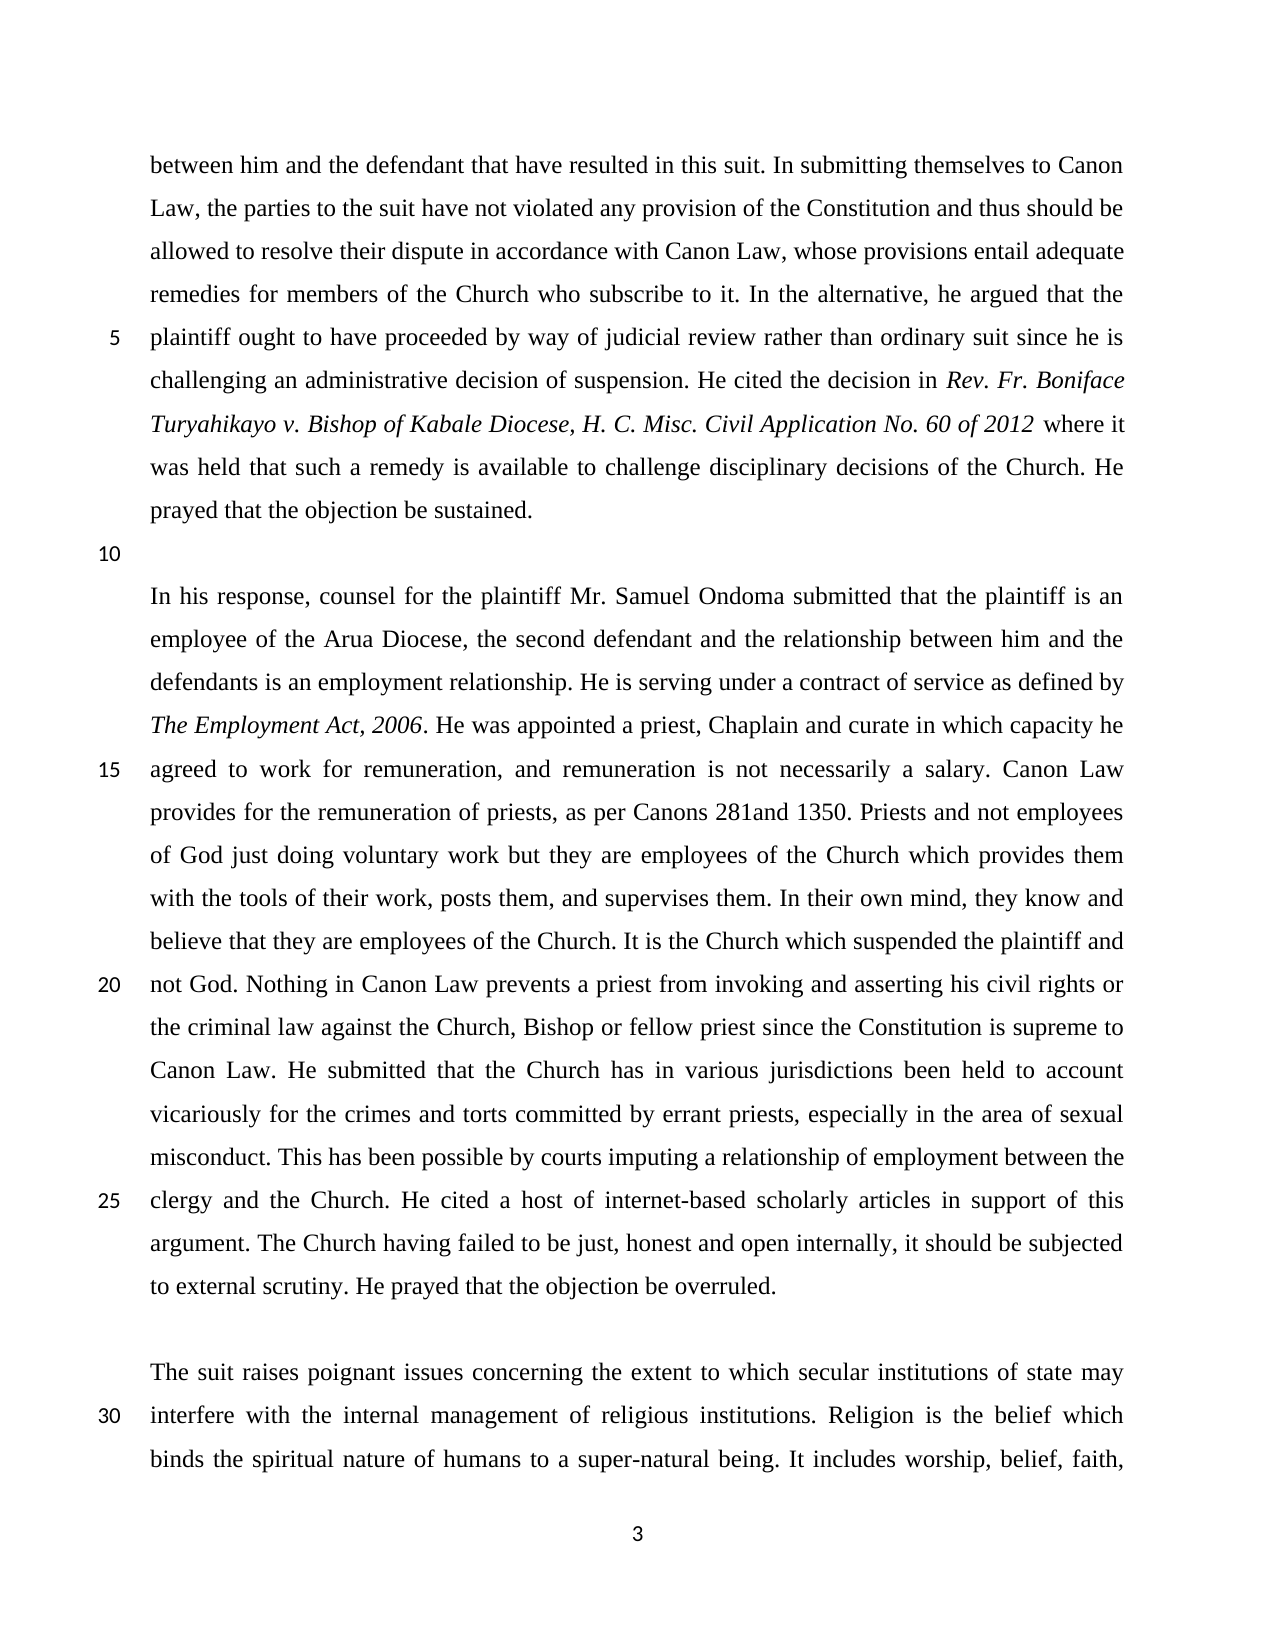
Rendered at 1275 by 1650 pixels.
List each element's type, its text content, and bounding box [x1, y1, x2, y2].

text In his response, counsel for the plaintiff Mr. Samuel Ondoma submitted that the plaintiff is an employee of the Arua Diocese, the second defendant and the relationship between him and the defendants is an employment relationship. He is serving under a contract of service as defined by The Employment Act, 2006. He was appointed a priest, Chaplain and curate in which capacity he agreed to work for remuneration, and remuneration is not necessarily a salary. Canon Law provides for the remuneration of priests, as per Canons 281and 1350. Priests and not employees of God just doing voluntary work but they are employees of the Church which provides them with the tools of their work, posts them, and supervises them. In their own mind, they know and believe that they are employees of the Church. It is the Church which suspended the plaintiff and not God. Nothing in Canon Law prevents a priest from invoking and asserting his civil rights or the criminal law against the Church, Bishop or fellow priest since the Constitution is supreme to Canon Law. He submitted that the Church has in various jurisdictions been held to account vicariously for the crimes and torts committed by errant priests, especially in the area of sexual misconduct. This has been possible by courts imputing a relationship of employment between the clergy and the Church. He cited a host of internet-based scholarly articles in support of this argument. The Church having failed to be just, honest and open internally, it should be subjected to external scrutiny. He prayed that the objection be overruled. [150, 581, 1125, 1300]
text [150, 150, 1125, 524]
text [150, 1357, 1125, 1472]
